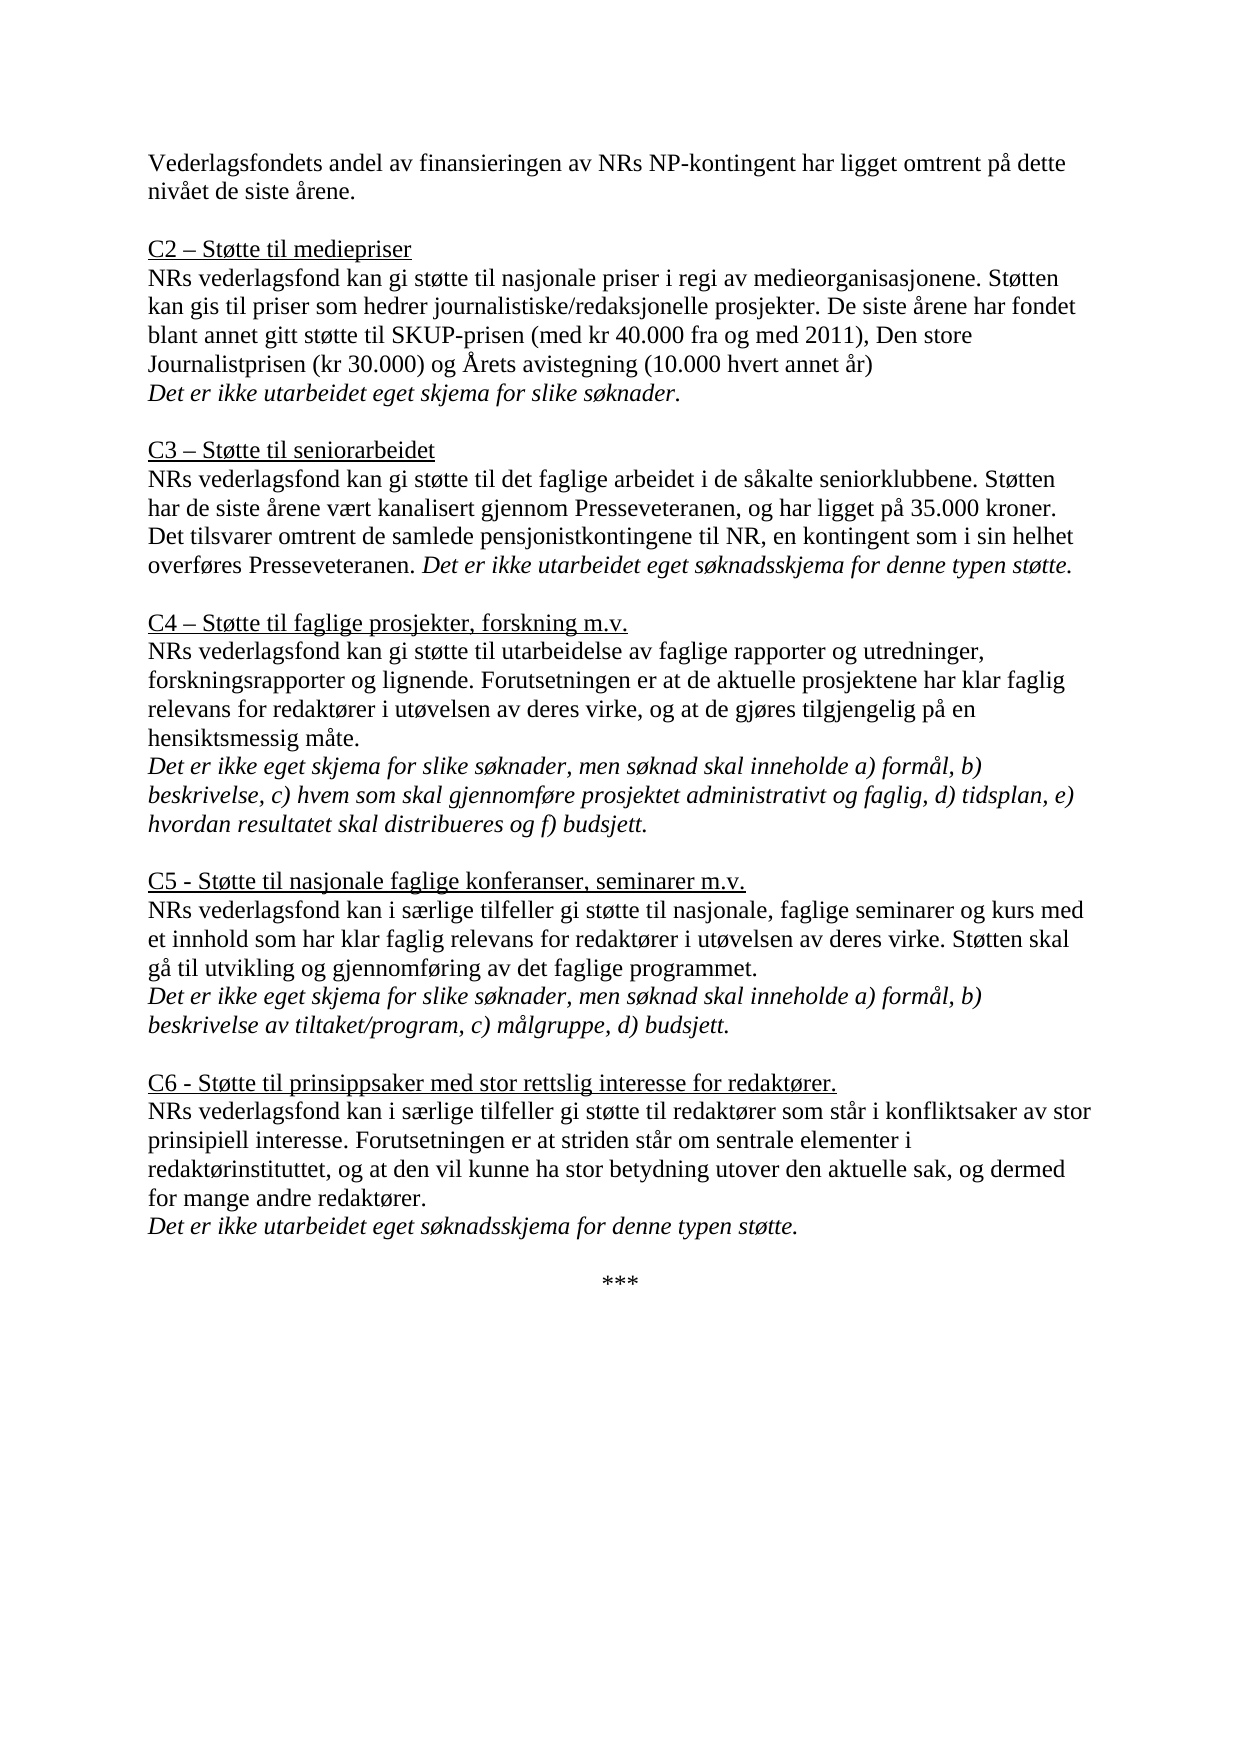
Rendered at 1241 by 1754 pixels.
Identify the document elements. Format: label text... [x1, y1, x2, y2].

text C6 - Støtte til prinsippsaker med stor rettslig interesse for redaktører. [148, 1068, 1093, 1096]
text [148, 148, 1093, 205]
text C5 - Støtte til nasjonale faglige konferanser, seminarer m.v. [148, 866, 1093, 895]
text NRs vederlagsfond kan i særlige tilfeller gi støtte til nasjonale, faglige seminarer og kurs med et innhold som har klar faglig relevans for redaktører i utøvelsen av deres virke. Støtten skal gå til utvikling og gjennomføring av det faglige programmet. [148, 895, 1093, 981]
text NRs vederlagsfond kan gi støtte til det faglige arbeidet i de såkalte seniorklubbene. Støtten har de siste årene vært kanalisert gjennom Presseveteranen, og har ligget på 35.000 kroner. Det tilsvarer omtrent de samlede pensjonistkontingene til NR, en kontingent som i sin helhet overføres Presseveteranen. Det er ikke utarbeidet eget søknadsskjema for denne typen støtte. [148, 464, 1093, 579]
text C2 – Støtte til mediepriser [148, 234, 1093, 263]
text C3 – Støtte til seniorarbeidet [148, 435, 1093, 464]
text Det er ikke eget skjema for slike søknader, men søknad skal inneholde a) formål, b) beskrivelse, c) hvem som skal gjennomføre prosjektet administrativt og faglig, d) tidsplan, e) hvordan resultatet skal distribueres og f) budsjett. [148, 751, 1093, 838]
text *** [148, 1269, 1093, 1298]
text NRs vederlagsfond kan gi støtte til nasjonale priser i regi av medieorganisasjonene. Støtten kan gis til priser som hedrer journalistiske/redaksjonelle prosjekter. De siste årene har fondet blant annet gitt støtte til SKUP-prisen (med kr 40.000 fra og med 2011), Den store Journalistprisen (kr 30.000) og Årets avistegning (10.000 hvert annet år) [148, 263, 1093, 378]
text NRs vederlagsfond kan gi støtte til utarbeidelse av faglige rapporter og utredninger, forskningsrapporter og lignende. Forutsetningen er at de aktuelle prosjektene har klar faglig relevans for redaktører i utøvelsen av deres virke, og at de gjøres tilgjengelig på en hensiktsmessig måte. [148, 636, 1093, 751]
text NRs vederlagsfond kan i særlige tilfeller gi støtte til redaktører som står i konfliktsaker av stor prinsipiell interesse. Forutsetningen er at striden står om sentrale elementer i redaktørinstituttet, og at den vil kunne ha stor betydning utover den aktuelle sak, og dermed for mange andre redaktører. [148, 1096, 1093, 1211]
text Det er ikke eget skjema for slike søknader, men søknad skal inneholde a) formål, b) beskrivelse av tiltaket/program, c) målgruppe, d) budsjett. [148, 981, 1093, 1039]
text Det er ikke utarbeidet eget skjema for slike søknader. [148, 378, 1093, 406]
text Det er ikke utarbeidet eget søknadsskjema for denne typen støtte. [148, 1211, 1093, 1240]
text C4 – Støtte til faglige prosjekter, forskning m.v. [148, 608, 1093, 636]
